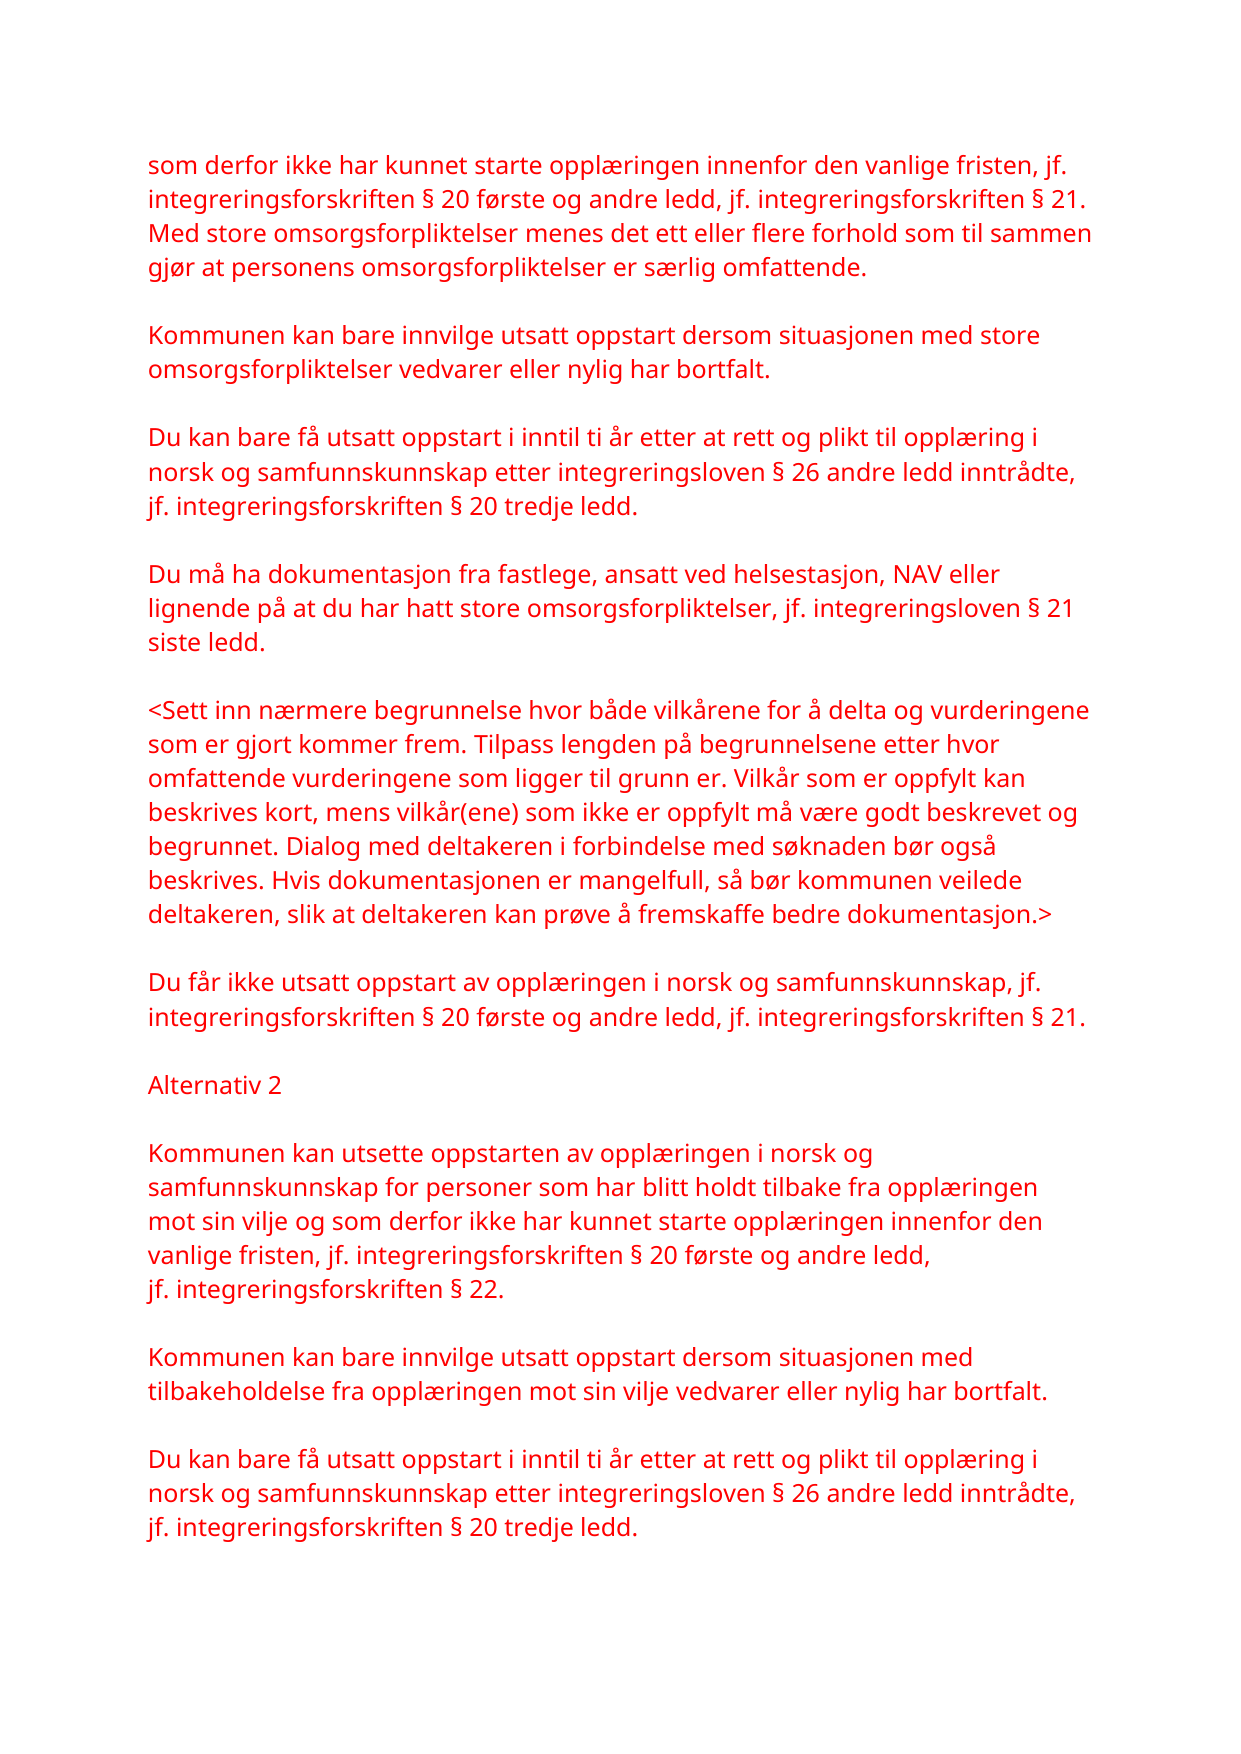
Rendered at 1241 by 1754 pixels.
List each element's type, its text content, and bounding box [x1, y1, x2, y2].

text Kommunen kan bare innvilge utsatt oppstart dersom situasjonen med store omsorgsforpliktelser vedvarer eller nylig har bortfalt. [148, 318, 1093, 386]
text Du får ikke utsatt oppstart av opplæringen i norsk og samfunnskunnskap, jf. integreringsforskriften § 20 første og andre ledd, jf. integreringsforskriften § 21. [148, 965, 1093, 1033]
text Du kan bare få utsatt oppstart i inntil ti år etter at rett og plikt til opplæring i norsk og samfunnskunnskap etter integreringsloven § 26 andre ledd inntrådte, jf. integreringsforskriften § 20 tredje ledd. [148, 420, 1093, 522]
text <Sett inn nærmere begrunnelse hvor både vilkårene for å delta og vurderingene som er gjort kommer frem. Tilpass lengden på begrunnelsene etter hvor omfattende vurderingene som ligger til grunn er. Vilkår som er oppfylt kan beskrives kort, mens vilkår(ene) som ikke er oppfylt må være godt beskrevet og begrunnet. Dialog med deltakeren i forbindelse med søknaden bør også beskrives. Hvis dokumentasjonen er mangelfull, så bør kommunen veilede deltakeren, slik at deltakeren kan prøve å fremskaffe bedre dokumentasjon.> [148, 693, 1093, 931]
text Kommunen kan utsette oppstarten av opplæringen i norsk og samfunnskunnskap for personer som har blitt holdt tilbake fra opplæringen mot sin vilje og som derfor ikke har kunnet starte opplæringen innenfor den vanlige fristen, jf. integreringsforskriften § 20 første og andre ledd, jf. integreringsforskriften § 22. [148, 1135, 1093, 1306]
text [148, 148, 1093, 284]
text Alternativ 2 [148, 1067, 1093, 1101]
text Du må ha dokumentasjon fra fastlege, ansatt ved helsestasjon, NAV eller lignende på at du har hatt store omsorgsforpliktelser, jf. integreringsloven § 21 siste ledd. [148, 556, 1093, 658]
text Du kan bare få utsatt oppstart i inntil ti år etter at rett og plikt til opplæring i norsk og samfunnskunnskap etter integreringsloven § 26 andre ledd inntrådte, jf. integreringsforskriften § 20 tredje ledd. [148, 1442, 1093, 1544]
text Kommunen kan bare innvilge utsatt oppstart dersom situasjonen med tilbakeholdelse fra opplæringen mot sin vilje vedvarer eller nylig har bortfalt. [148, 1340, 1093, 1408]
